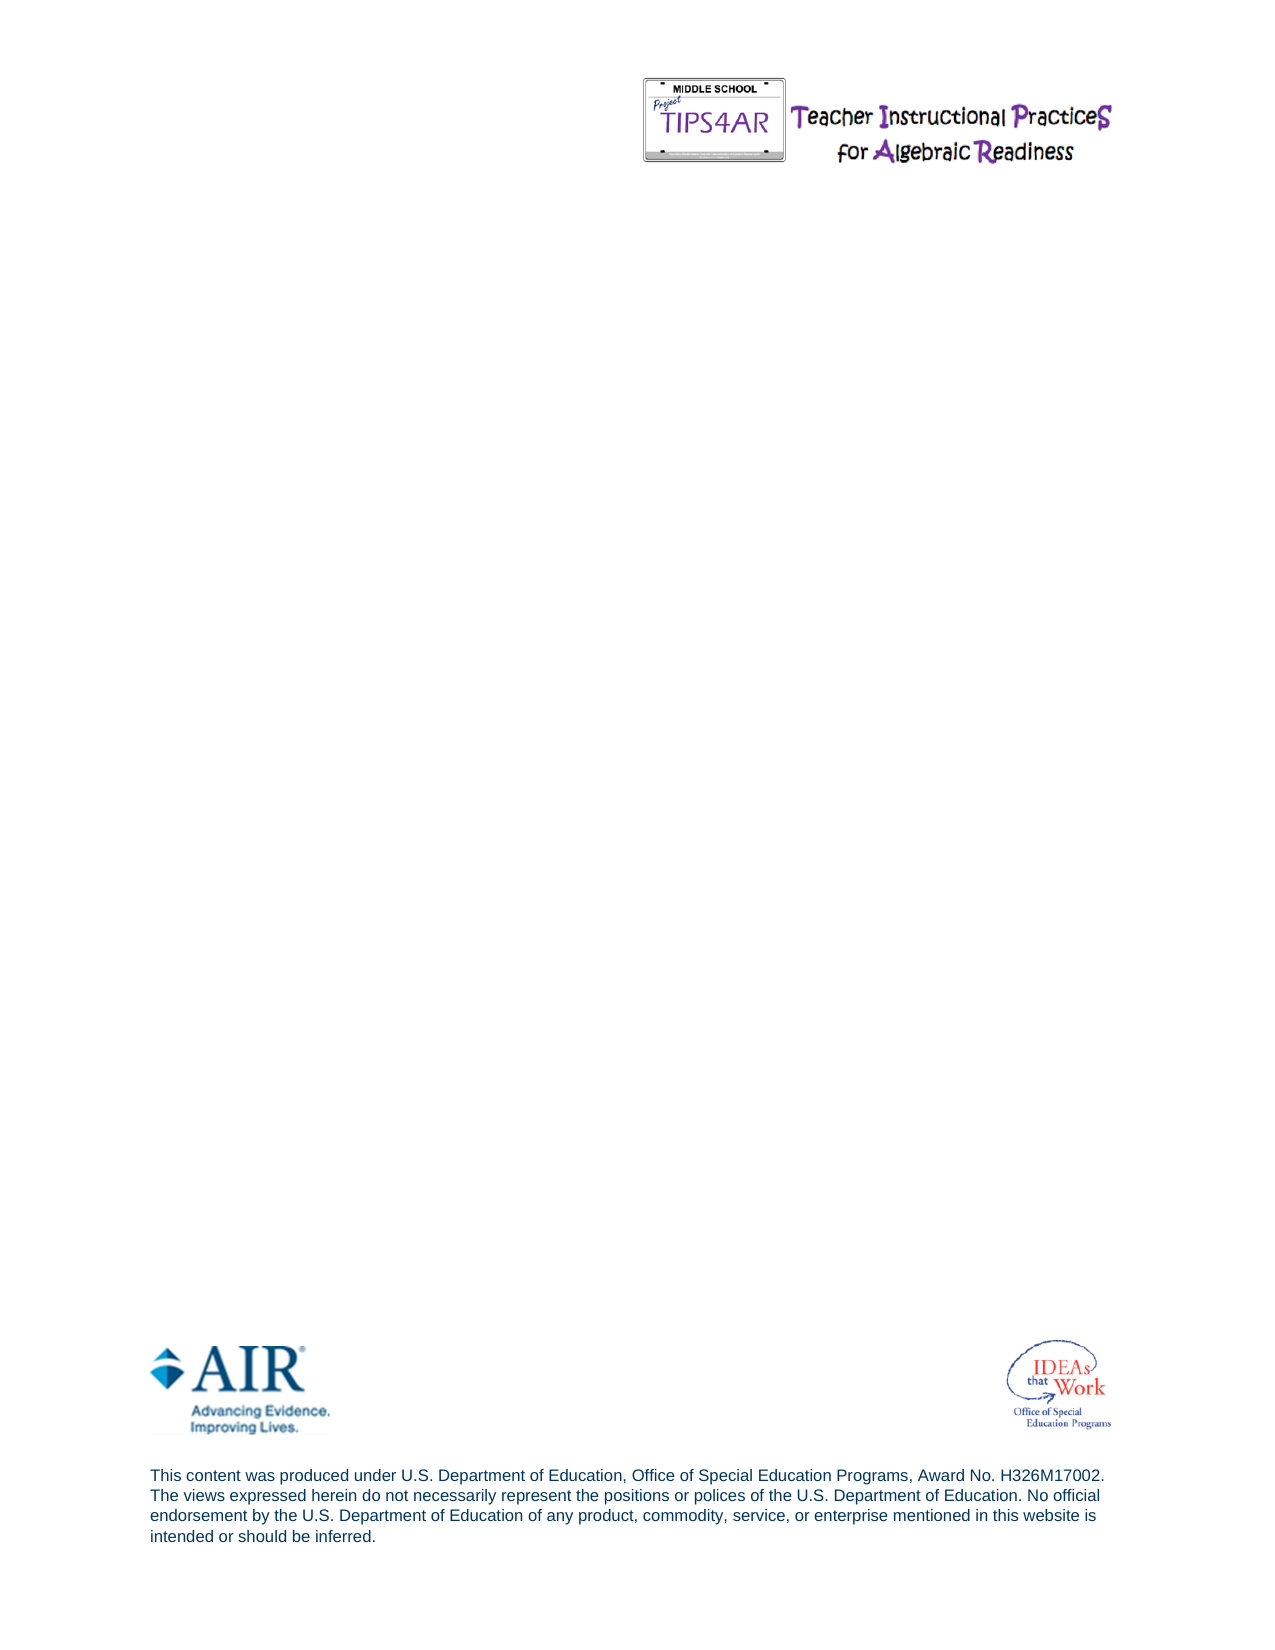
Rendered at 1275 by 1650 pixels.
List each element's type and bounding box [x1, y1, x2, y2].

picture [638, 75, 1125, 169]
picture [150, 1346, 330, 1436]
picture [988, 1340, 1125, 1436]
